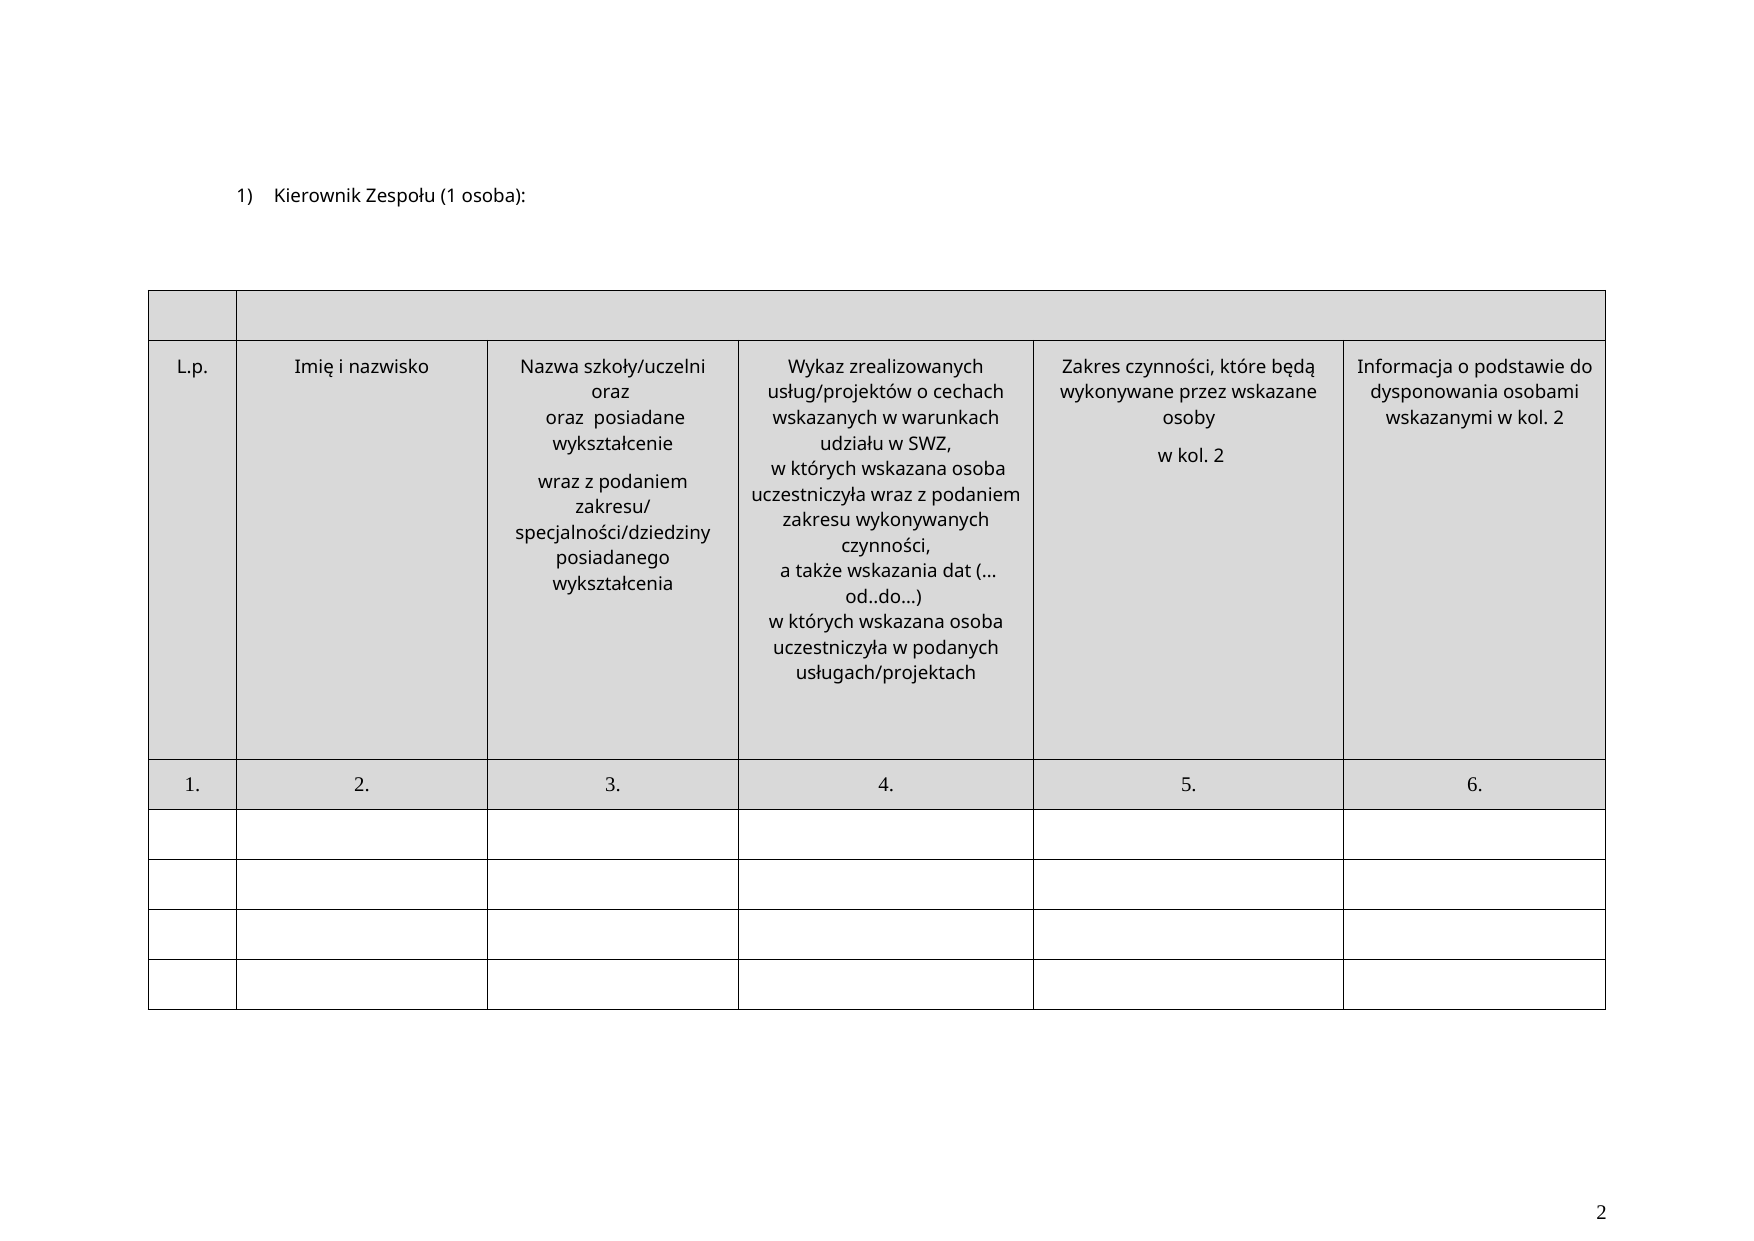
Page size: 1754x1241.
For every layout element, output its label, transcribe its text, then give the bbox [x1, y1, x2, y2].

table_cell Nazwa szkoły/uczelni oraz oraz posiadane wykształcenie wraz z podaniem zakresu/ specjalności/dziedziny posiadanego wykształcenia [488, 341, 738, 759]
table_cell L.p. [149, 341, 236, 759]
table_cell [149, 960, 236, 1009]
table_header [237, 291, 1605, 340]
table_cell [1034, 860, 1343, 909]
table_cell [237, 910, 487, 959]
table_cell [739, 860, 1033, 909]
table_cell Informacja o podstawie do dysponowania osobami wskazanymi w kol. 2 [1344, 341, 1605, 759]
table_cell 2. [237, 760, 487, 809]
table_cell [1344, 960, 1605, 1009]
table_cell 1. [149, 760, 236, 809]
table_cell [1034, 810, 1343, 859]
table_cell [739, 810, 1033, 859]
table_header [149, 291, 236, 340]
table_cell [488, 960, 738, 1009]
table_cell [149, 910, 236, 959]
table_cell Zakres czynności, które będą wykonywane przez wskazane osoby w kol. 2 [1034, 341, 1343, 759]
table_cell [1034, 910, 1343, 959]
table_cell 3. [488, 760, 738, 809]
table_cell 6. [1344, 760, 1605, 809]
table_cell Wykaz zrealizowanych usług/projektów o cechach wskazanych w warunkach udziału w SWZ, w których wskazana osoba uczestniczyła wraz z podaniem zakresu wykonywanych czynności, a także wskazania dat (…od..do…) w których wskazana osoba uczestniczyła w podanych usługach/projektach [739, 341, 1033, 759]
table_cell [149, 810, 236, 859]
table_cell 4. [739, 760, 1033, 809]
table_cell [488, 910, 738, 959]
table_cell [237, 960, 487, 1009]
table_cell [1034, 960, 1343, 1009]
table_cell [1344, 810, 1605, 859]
table_cell 5. [1034, 760, 1343, 809]
table_cell [237, 860, 487, 909]
table_cell [739, 960, 1033, 1009]
table_cell [149, 860, 236, 909]
list Kierownik Zespołu (1 osoba): [236, 182, 1606, 207]
table_cell [1344, 860, 1605, 909]
table_cell Imię i nazwisko [237, 341, 487, 759]
table_cell [488, 810, 738, 859]
table_cell [1344, 910, 1605, 959]
table_cell [488, 860, 738, 909]
table_cell [237, 810, 487, 859]
table_cell [739, 910, 1033, 959]
